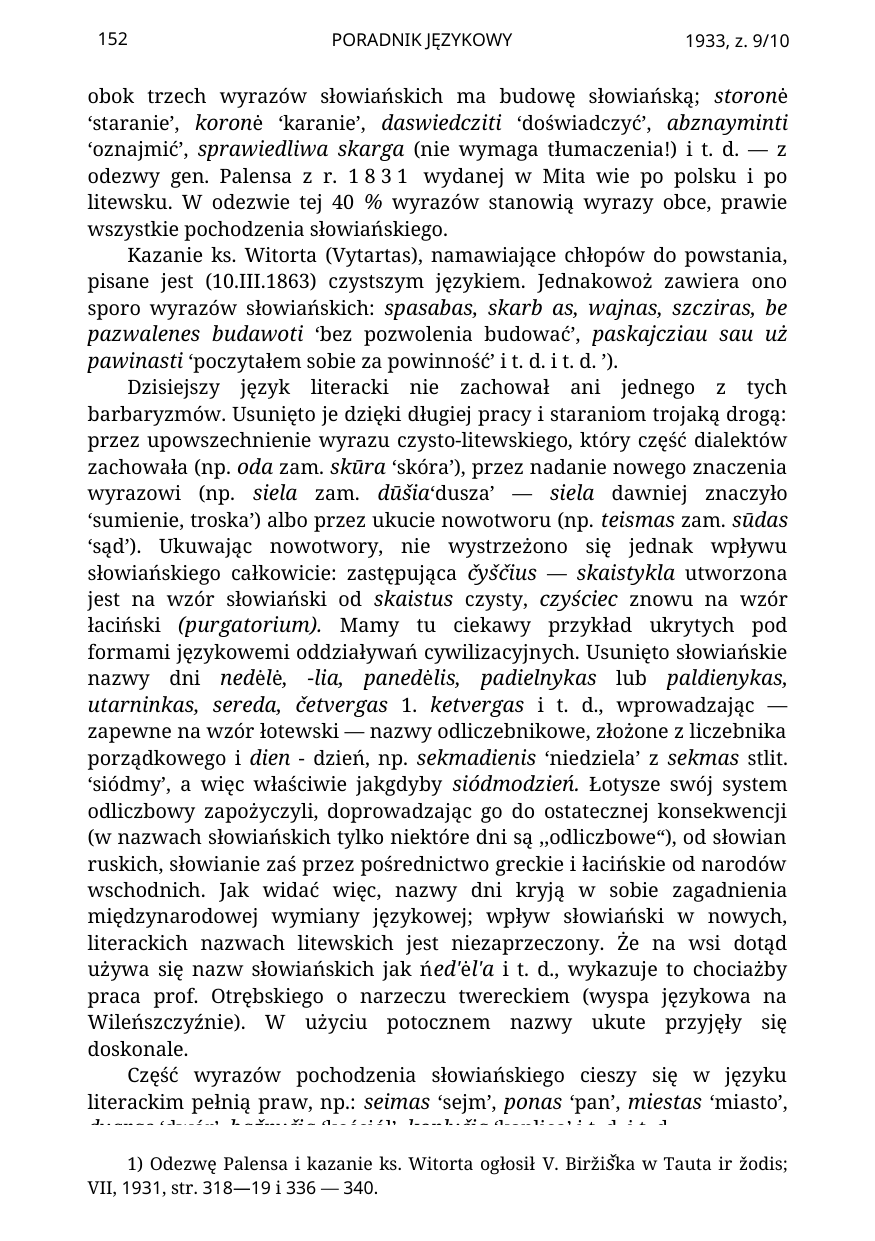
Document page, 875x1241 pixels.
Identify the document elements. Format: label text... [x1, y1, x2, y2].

text Dzisiejszy język literacki nie zachował ani jednego z tych barbaryzmów. Usunięto je dzięki długiej pracy i staraniom trojaką drogą: przez upowszechnienie wyrazu czysto-litewskiego, który część dialektów zachowała (np. oda zam. skūra ‘skóra’), przez nadanie nowego znaczenia wyrazowi (np. siela zam. dūšia‘dusza’ — siela dawniej znaczyło ‘sumienie, troska’) albo przez ukucie nowotworu (np. teismas zam. sūdas ‘sąd’). Ukuwając nowotwory, nie wystrzeżono się jednak wpływu słowiańskiego całkowicie: zastępująca čyščius — skaistykla utworzona jest na wzór słowiański od skaistus czysty, czyściec znowu na wzór łaciński (purgatorium). Mamy tu ciekawy przykład ukrytych pod formami językowemi oddziaływań cywilizacyjnych. Usunięto słowiańskie nazwy dni nedėlė, -lia, panedėlis, padielnykas lub paldienykas, utarninkas, sereda, četvergas 1. ketvergas i t. d., wprowadzając — zapewne na wzór łotewski — nazwy odliczebnikowe, złożone z liczebnika porządkowego i dien - dzień, np. sekmadienis ‘niedziela’ z sekmas stlit. ‘siódmy’, a więc właściwie jakgdyby siódmodzień. Łotysze swój system odliczbowy zapożyczyli, doprowadzając go do ostatecznej konsekwencji (w nazwach słowiańskich tylko niektóre dni są ,,odliczbowe“), od słowian ruskich, słowianie zaś przez pośrednictwo greckie i łacińskie od narodów wschodnich. Jak widać więc, nazwy dni kryją w sobie zagadnienia międzynarodowej wymiany językowej; wpływ słowiański w nowych, literackich nazwach litewskich jest niezaprzeczony. Że na wsi dotąd używa się nazw słowiańskich jak ńed'ėl'a i t. d., wykazuje to chociażby praca prof. Otrębskiego o narzeczu twereckiem (wyspa językowa na Wileńszczyźnie). W użyciu potocznem nazwy ukute przyjęły się doskonale. [87, 373, 788, 1061]
text 1933, z. 9/10 [685, 33, 789, 51]
text 1) Odezwę Palensa i kazanie ks. Witorta ogłosił V. Biržiška w Tauta ir žodis; VII, 1931, str. 318—19 i 336 — 340. [87, 1151, 788, 1199]
text PORADNIK JĘZYKOWY [331, 32, 512, 50]
text Kazanie ks. Witorta (Vytartas), namawiające chłopów do powstania, pisane jest (10.III.1863) czystszym językiem. Jednakowoż zawiera ono sporo wyrazów słowiańskich: spasabas, skarb as, wajnas, szcziras, be pazwalenes budawoti ‘bez pozwolenia budować’, paskajcziau sau uż pawinasti ‘poczytałem sobie za powinność’ i t. d. i t. d. ’). [87, 241, 788, 373]
text obok trzech wyrazów słowiańskich ma budowę słowiańską; storonė ‘staranie’, koronė ‘karanie’, daswiedcziti ‘doświadczyć’, abznayminti ‘oznajmić’, sprawiedliwa skarga (nie wymaga tłumaczenia!) i t. d. — z odezwy gen. Palensa z r. 1831 wydanej w Mita wie po polsku i po litewsku. W odezwie tej 40 % wyrazów stanowią wyrazy obce, prawie wszystkie pochodzenia słowiańskiego. [87, 82, 788, 241]
text 152 [97, 31, 128, 49]
text Część wyrazów pochodzenia słowiańskiego cieszy się w języku literackim pełnią praw, np.: seimas ‘sejm’, ponas ‘pan’, miestas ‘miasto’, dvaras ‘dwór’, bažnyčia ‘kościół’, koplyčia ‘kaplica’ i t. d. i t. d. [87, 1061, 788, 1124]
